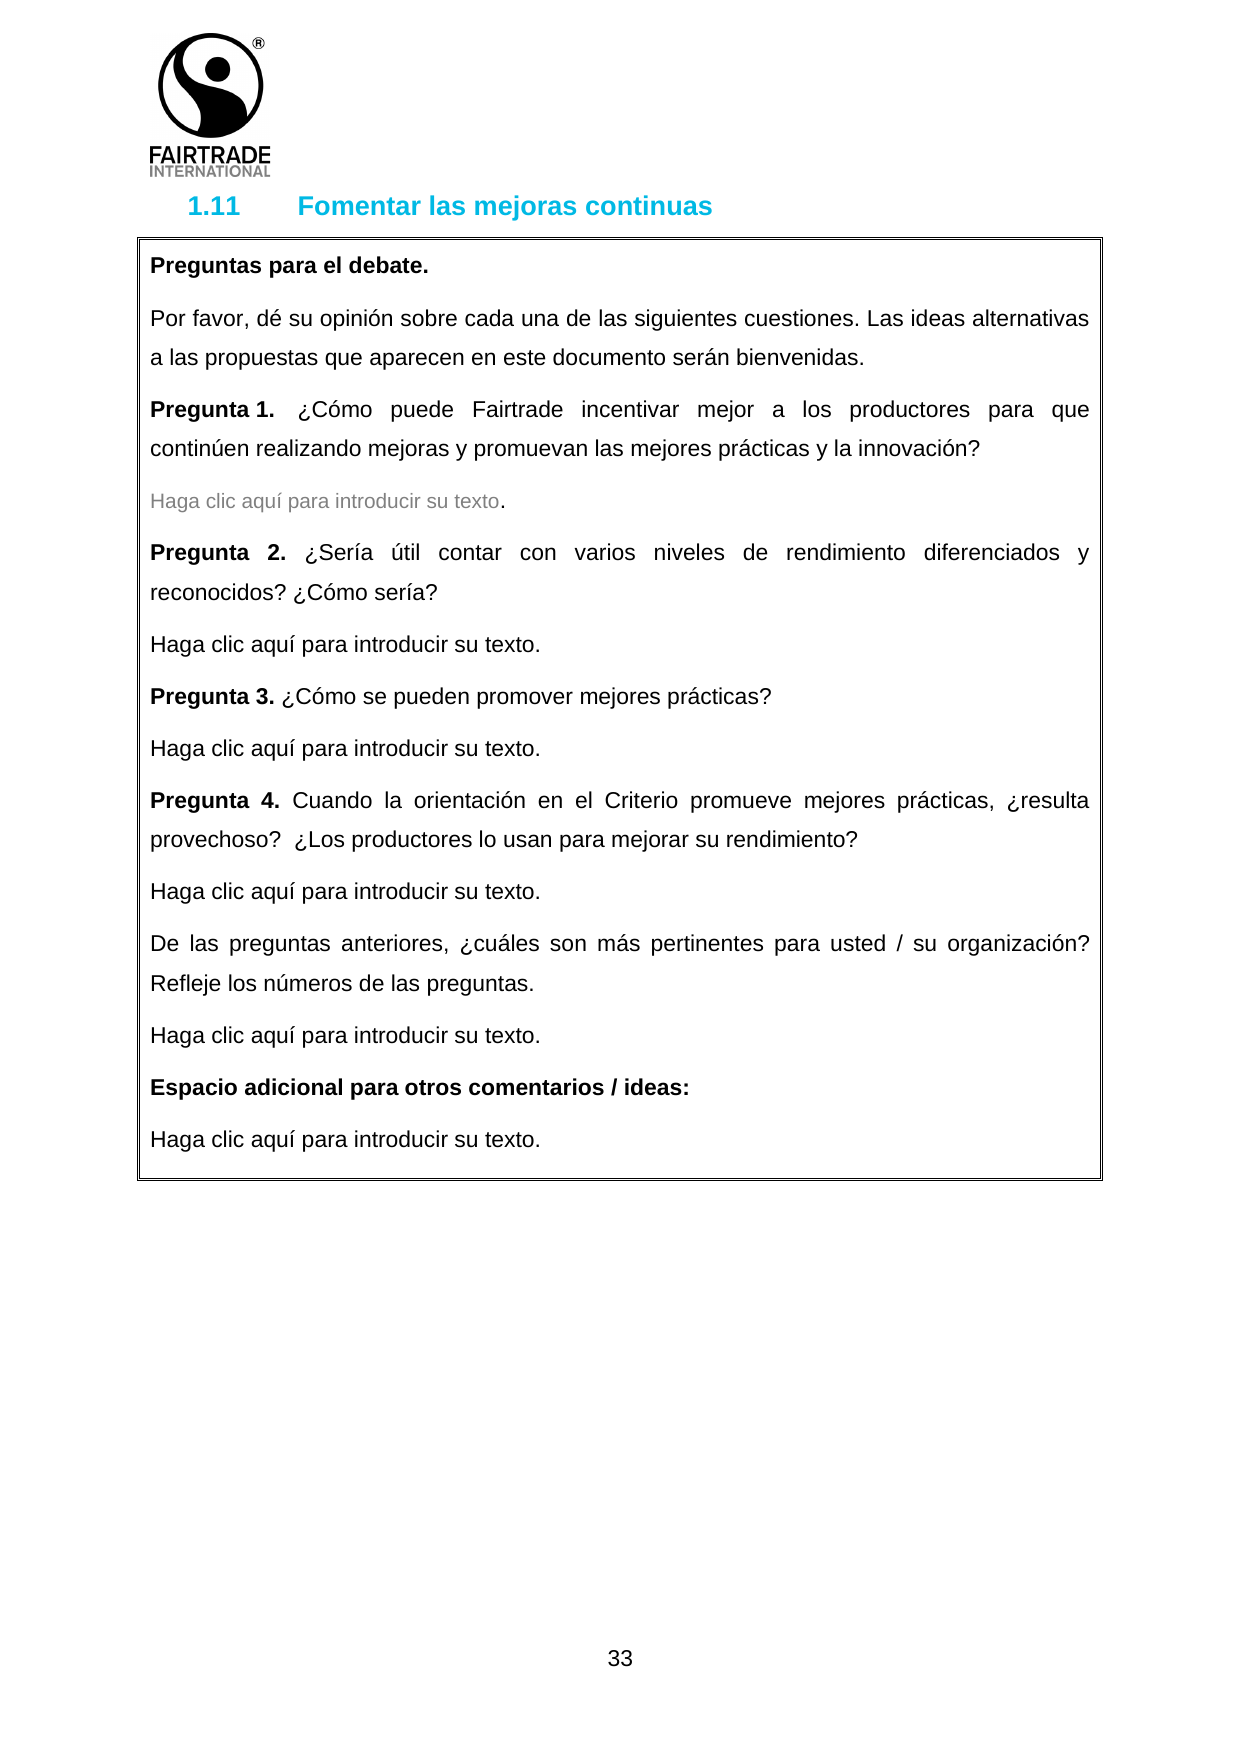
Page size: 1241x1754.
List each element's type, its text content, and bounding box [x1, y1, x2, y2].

subtitle Fomentar las mejoras continuas [187, 190, 1090, 221]
picture [150, 32, 271, 177]
table_header Preguntas para el debate. Por favor, dé su opinión sobre cada una de las siguientes cuestiones. Las ideas alternativas a las propuestas que aparecen en este documento serán bienvenidas. Pregunta 1. ¿Cómo puede Fairtrade incentivar mejor a los productores para que continúen realizando mejoras y promuevan las mejores prácticas y la innovación? Pregunta 2. ¿Sería útil contar con varios niveles de rendimiento diferenciados y reconocidos? ¿Cómo sería? Pregunta 3. ¿Cómo se pueden promover mejores prácticas? Pregunta 4. Cuando la orientación en el Criterio promueve mejores prácticas, ¿resulta provechoso? ¿Los productores lo usan para mejorar su rendimiento? De las preguntas anteriores, ¿cuáles son más pertinentes para usted / su organización? Refleje los números de las preguntas. Espacio adicional para otros comentarios / ideas: [140, 240, 1100, 1178]
